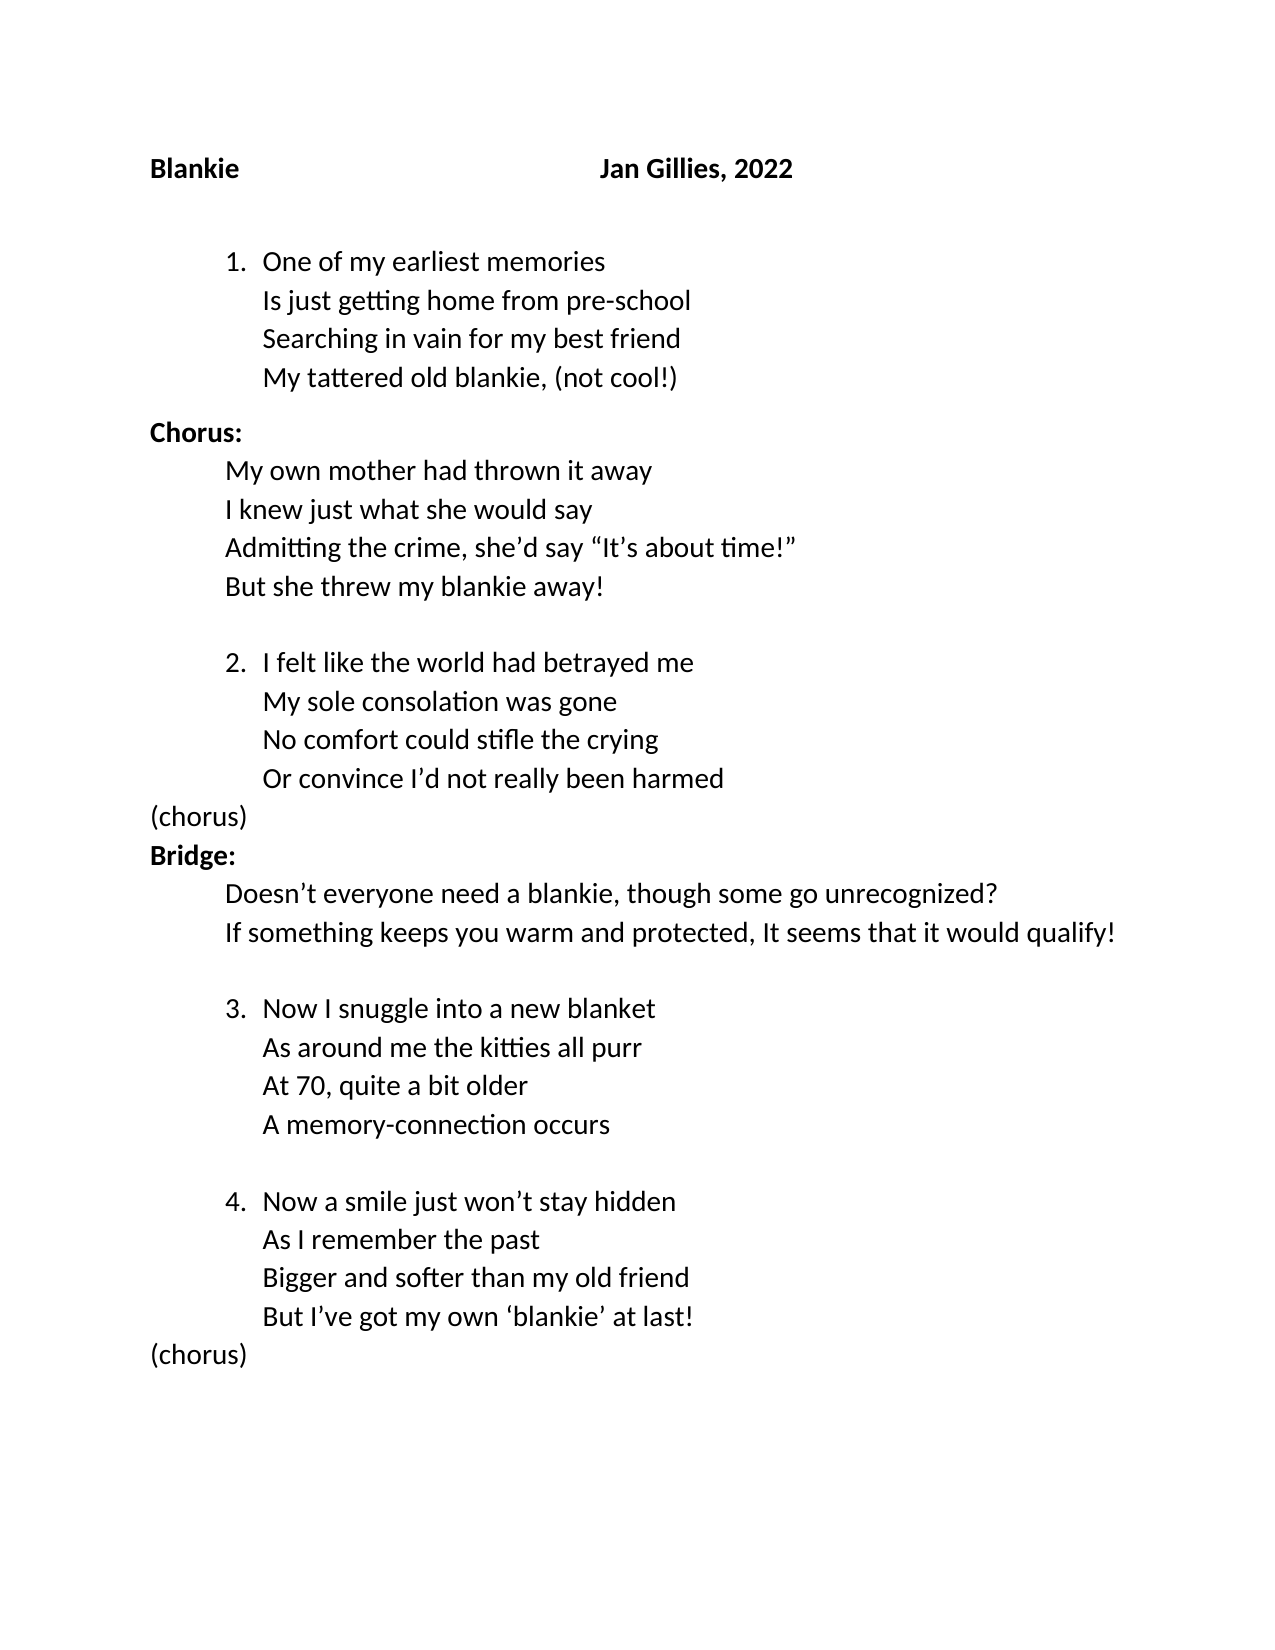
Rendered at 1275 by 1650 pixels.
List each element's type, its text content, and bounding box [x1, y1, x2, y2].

text But she threw my blankie away! [150, 568, 1125, 603]
text (chorus) [150, 798, 1125, 834]
list Searching in vain for my best friend [262, 320, 1125, 356]
list Is just getting home from pre-school [262, 282, 1125, 318]
text (chorus) [150, 1336, 1125, 1372]
list One of my earliest memories [225, 243, 1125, 279]
list At 70, quite a bit older [262, 1067, 1125, 1103]
text Chorus: [150, 414, 1125, 449]
text If something keeps you warm and protected, It seems that it would qualify! [150, 914, 1125, 949]
list No comfort could stifle the crying [262, 721, 1125, 757]
list I felt like the world had betrayed me [225, 644, 1125, 680]
list As around me the kitties all purr [262, 1029, 1125, 1064]
list Or convince I’d not really been harmed [262, 760, 1125, 796]
list A memory-connection occurs [262, 1106, 1125, 1141]
list My tattered old blankie, (not cool!) [262, 359, 1125, 394]
text Bridge: [150, 837, 1125, 872]
list As I remember the past [262, 1221, 1125, 1257]
text My own mother had thrown it away [150, 452, 1125, 488]
text I knew just what she would say [150, 491, 1125, 526]
text Doesn’t everyone need a blankie, though some go unrecognized? [150, 875, 1125, 911]
list Bigger and softer than my old friend [262, 1259, 1125, 1295]
list But I’ve got my own ‘blankie’ at last! [262, 1298, 1125, 1334]
list My sole consolation was gone [262, 683, 1125, 719]
text Blankie Jan Gillies, 2022 [150, 150, 1125, 186]
list Now I snuggle into a new blanket [225, 991, 1125, 1026]
text Admitting the crime, she’d say “It’s about time!” [150, 529, 1125, 565]
list Now a smile just won’t stay hidden [225, 1183, 1125, 1218]
